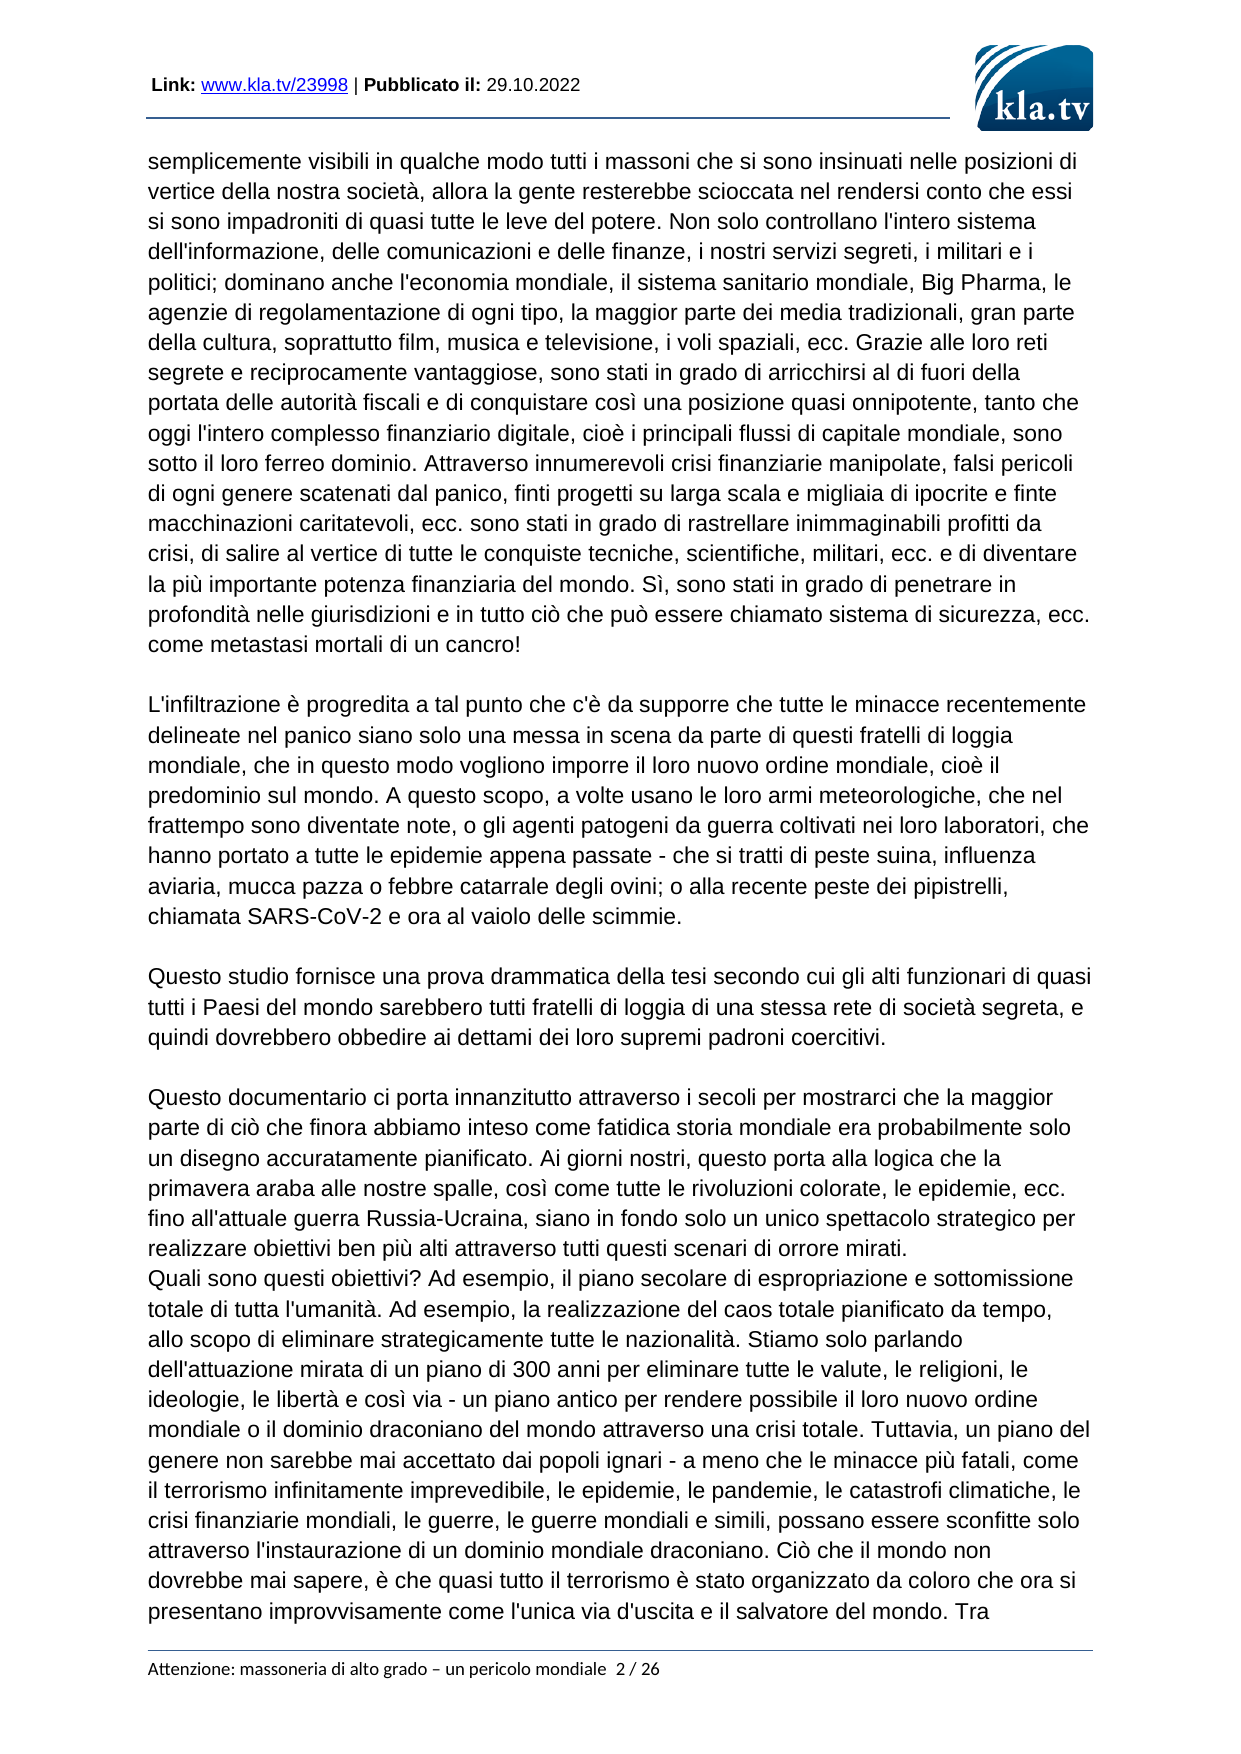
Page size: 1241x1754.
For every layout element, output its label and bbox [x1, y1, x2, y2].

text [148, 148, 1093, 1624]
